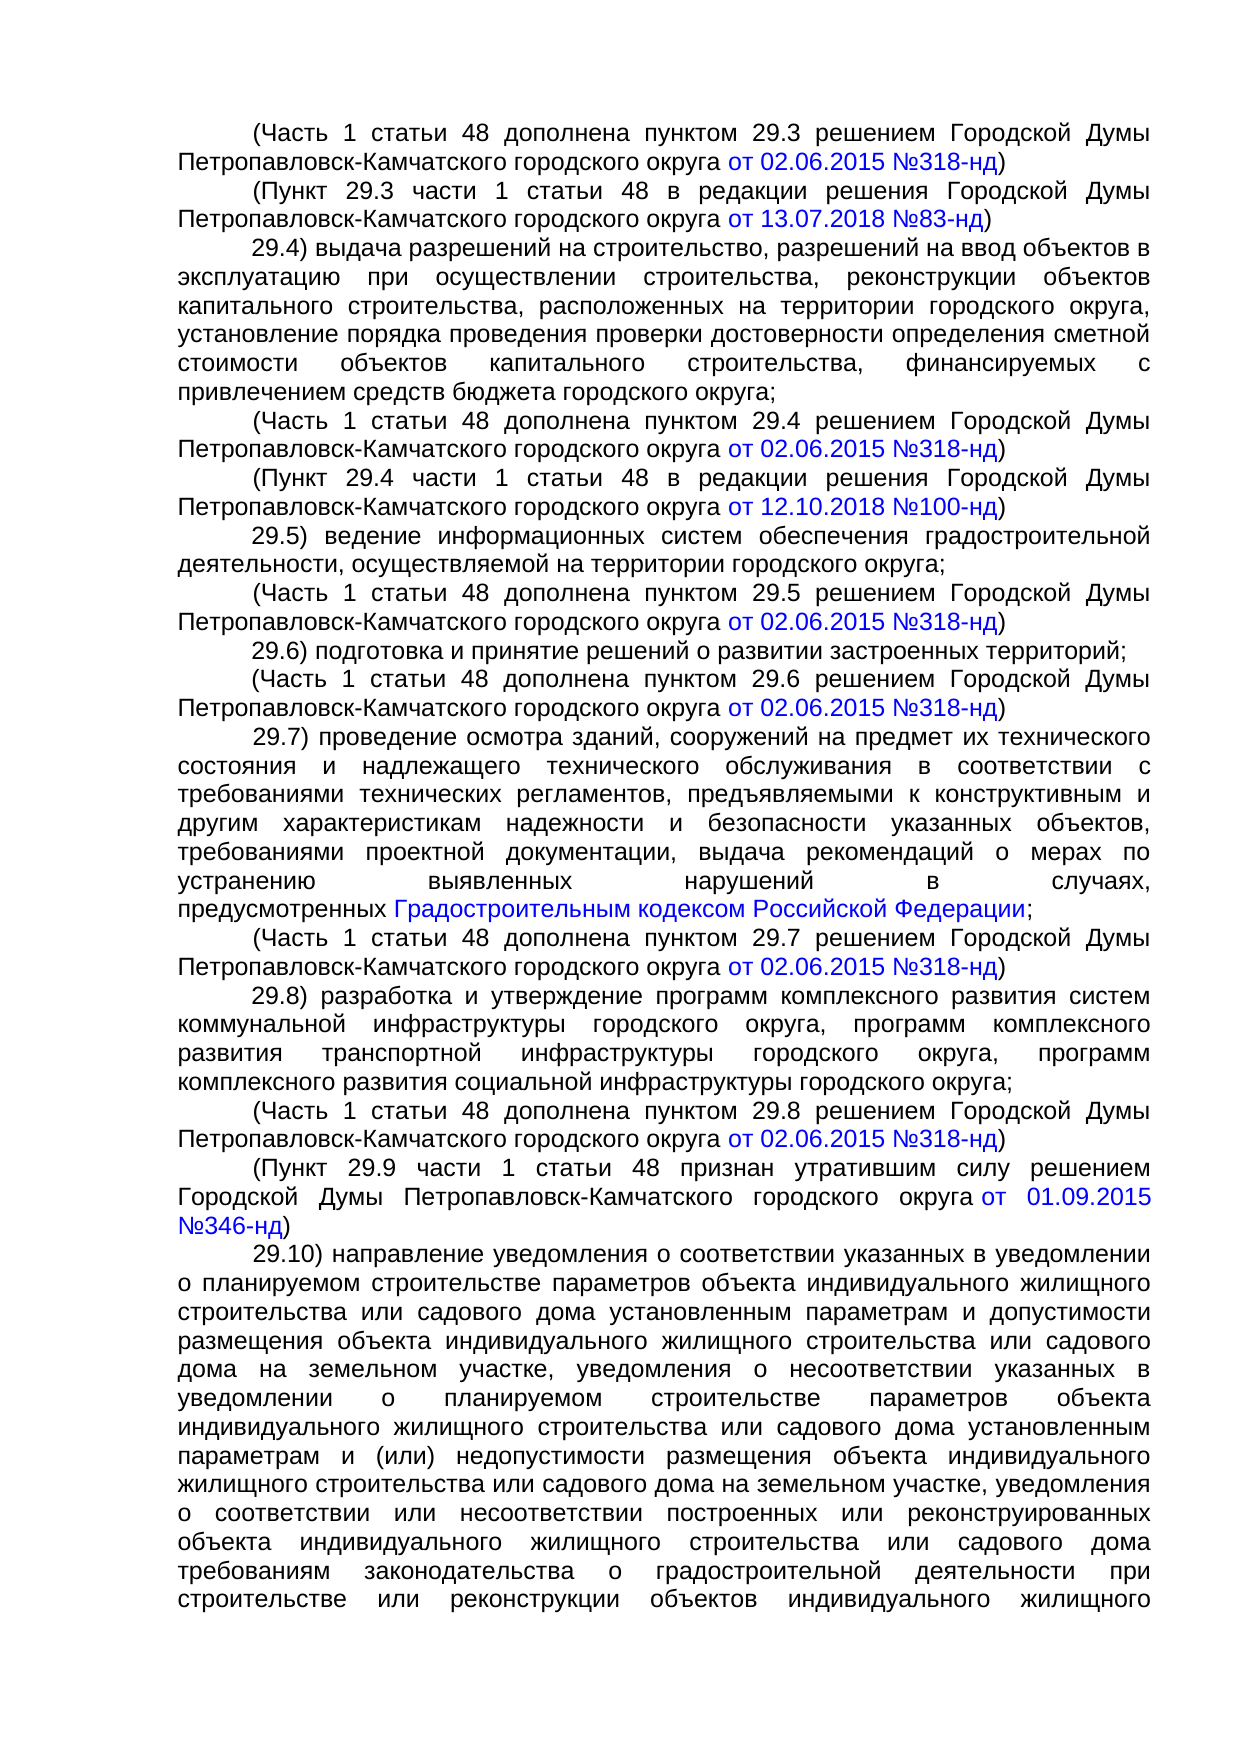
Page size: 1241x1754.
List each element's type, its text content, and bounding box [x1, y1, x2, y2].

text (Часть 1 статьи 48 дополнена пунктом 29.3 решением Городской Думы Петропавловск-Камчатского городского округа от 02.06.2015 №318-нд) [177, 118, 1152, 176]
text 29.8) разработка и утверждение программ комплексного развития систем коммунальной инфраструктуры городского округа, программ комплексного развития транспортной инфраструктуры городского округа, программ комплексного развития социальной инфраструктуры городского округа; [177, 981, 1152, 1096]
text (Часть 1 статьи 48 дополнена пунктом 29.4 решением Городской Думы Петропавловск-Камчатского городского округа от 02.06.2015 №318-нд) [177, 406, 1152, 463]
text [177, 1239, 1152, 1613]
text 29.4) выдача разрешений на строительство, разрешений на ввод объектов в эксплуатацию при осуществлении строительства, реконструкции объектов капитального строительства, расположенных на территории городского округа, установление порядка проведения проверки достоверности определения сметной стоимости объектов капитального строительства, финансируемых с привлечением средств бюджета городского округа; [177, 233, 1152, 406]
text 29.5) ведение информационных систем обеспечения градостроительной деятельности, осуществляемой на территории городского округа; [177, 521, 1152, 578]
text 29.6) подготовка и принятие решений о развитии застроенных территорий; [177, 636, 1152, 664]
text (Часть 1 статьи 48 дополнена пунктом 29.8 решением Городской Думы Петропавловск-Камчатского городского округа от 02.06.2015 №318-нд) [177, 1096, 1152, 1153]
text 29.7) проведение осмотра зданий, сооружений на предмет их технического состояния и надлежащего технического обслуживания в соответствии с требованиями технических регламентов, предъявляемыми к конструктивным и другим характеристикам надежности и безопасности указанных объектов, требованиями проектной документации, выдача рекомендаций о мерах по устранению выявленных нарушений в случаях, предусмотренных Градостроительным кодексом Российской Федерации; [177, 722, 1152, 923]
text (Пункт 29.3 части 1 статьи 48 в редакции решения Городской Думы Петропавловск-Камчатского городского округа от 13.07.2018 №83-нд) [177, 176, 1152, 233]
text (Пункт 29.4 части 1 статьи 48 в редакции решения Городской Думы Петропавловск-Камчатского городского округа от 12.10.2018 №100-нд) [177, 463, 1152, 521]
text (Часть 1 статьи 48 дополнена пунктом 29.6 решением Городской Думы Петропавловск-Камчатского городского округа от 02.06.2015 №318-нд) [177, 664, 1152, 722]
text (Пункт 29.9 части 1 статьи 48 признан утратившим силу решением Городской Думы Петропавловск-Камчатского городского округа от 01.09.2015 №346-нд) [177, 1153, 1152, 1239]
text (Часть 1 статьи 48 дополнена пунктом 29.5 решением Городской Думы Петропавловск-Камчатского городского округа от 02.06.2015 №318-нд) [177, 578, 1152, 636]
text (Часть 1 статьи 48 дополнена пунктом 29.7 решением Городской Думы Петропавловск-Камчатского городского округа от 02.06.2015 №318-нд) [177, 923, 1152, 981]
